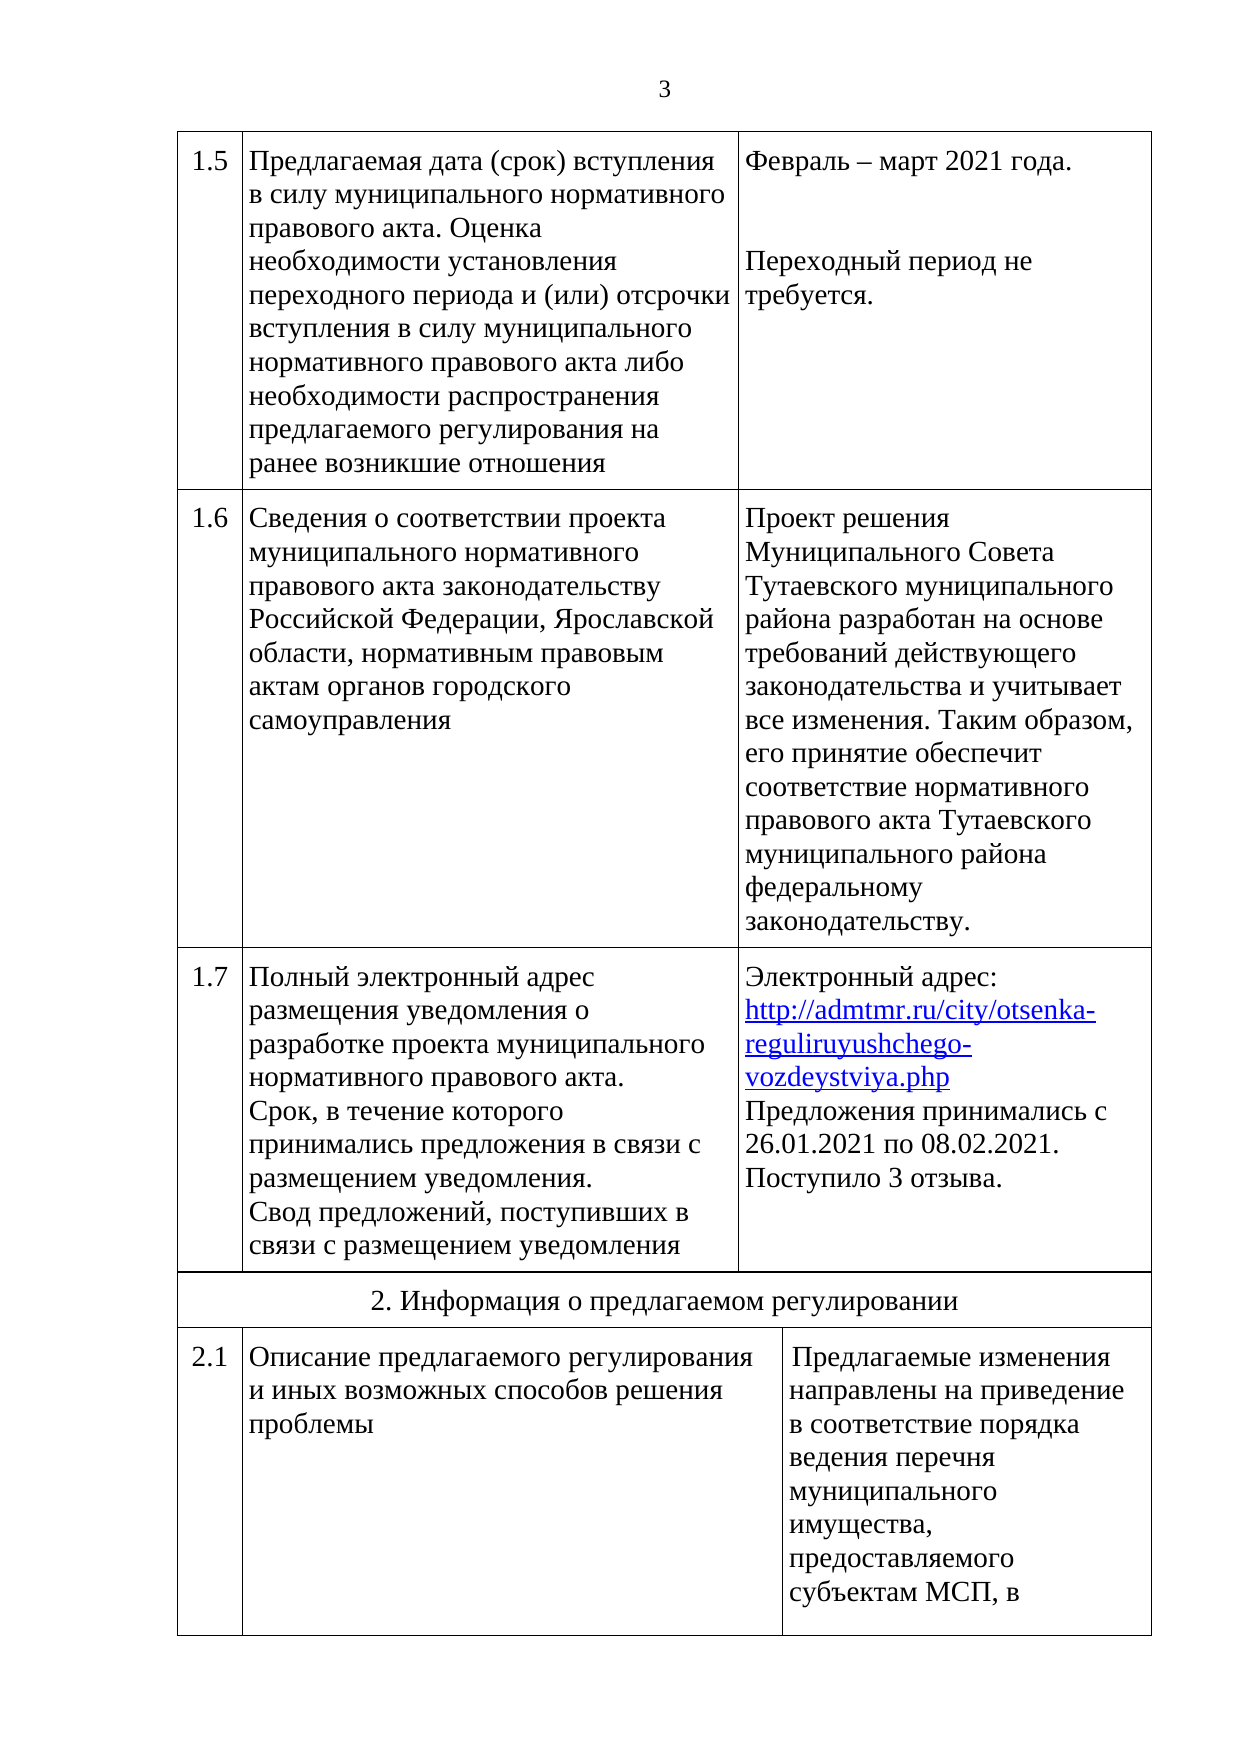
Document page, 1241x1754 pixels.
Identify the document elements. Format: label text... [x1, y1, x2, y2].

table_cell Февраль – март 2021 года. Переходный период не требуется. [739, 132, 1151, 489]
table_cell Сведения о соответствии проекта муниципального нормативного правового акта законодательству Российской Федерации, Ярославской области, нормативным правовым актам органов городского самоуправления [243, 490, 738, 947]
table_cell 1.7 [178, 948, 242, 1271]
table_cell Полный электронный адрес размещения уведомления о разработке проекта муниципального нормативного правового акта. Срок, в течение которого принимались предложения в связи с размещением уведомления. Свод предложений, поступивших в связи с размещением уведомления [243, 948, 738, 1271]
table_cell 2.1 [178, 1328, 242, 1635]
table_cell Проект решения Муниципального Совета Тутаевского муниципального района разработан на основе требований действующего законодательства и учитывает все изменения. Таким образом, его принятие обеспечит соответствие нормативного правового акта Тутаевского муниципального района федеральному законодательству. [739, 490, 1151, 947]
table_cell Электронный адрес: http://admtmr.ru/city/otsenka-reguliruyushchego-vozdeystviya.php Предложения принимались с 26.01.2021 по 08.02.2021. Поступило 3 отзыва. [739, 948, 1151, 1271]
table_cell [243, 1328, 782, 1635]
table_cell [783, 1328, 1151, 1635]
table_cell Предлагаемая дата (срок) вступления в силу муниципального нормативного правового акта. Оценка необходимости установления переходного периода и (или) отсрочки вступления в силу муниципального нормативного правового акта либо необходимости распространения предлагаемого регулирования на ранее возникшие отношения [243, 132, 738, 489]
table_cell 1.5 [178, 132, 242, 489]
table_cell 1.6 [178, 490, 242, 947]
table_cell 2. Информация о предлагаемом регулировании [178, 1273, 1151, 1327]
